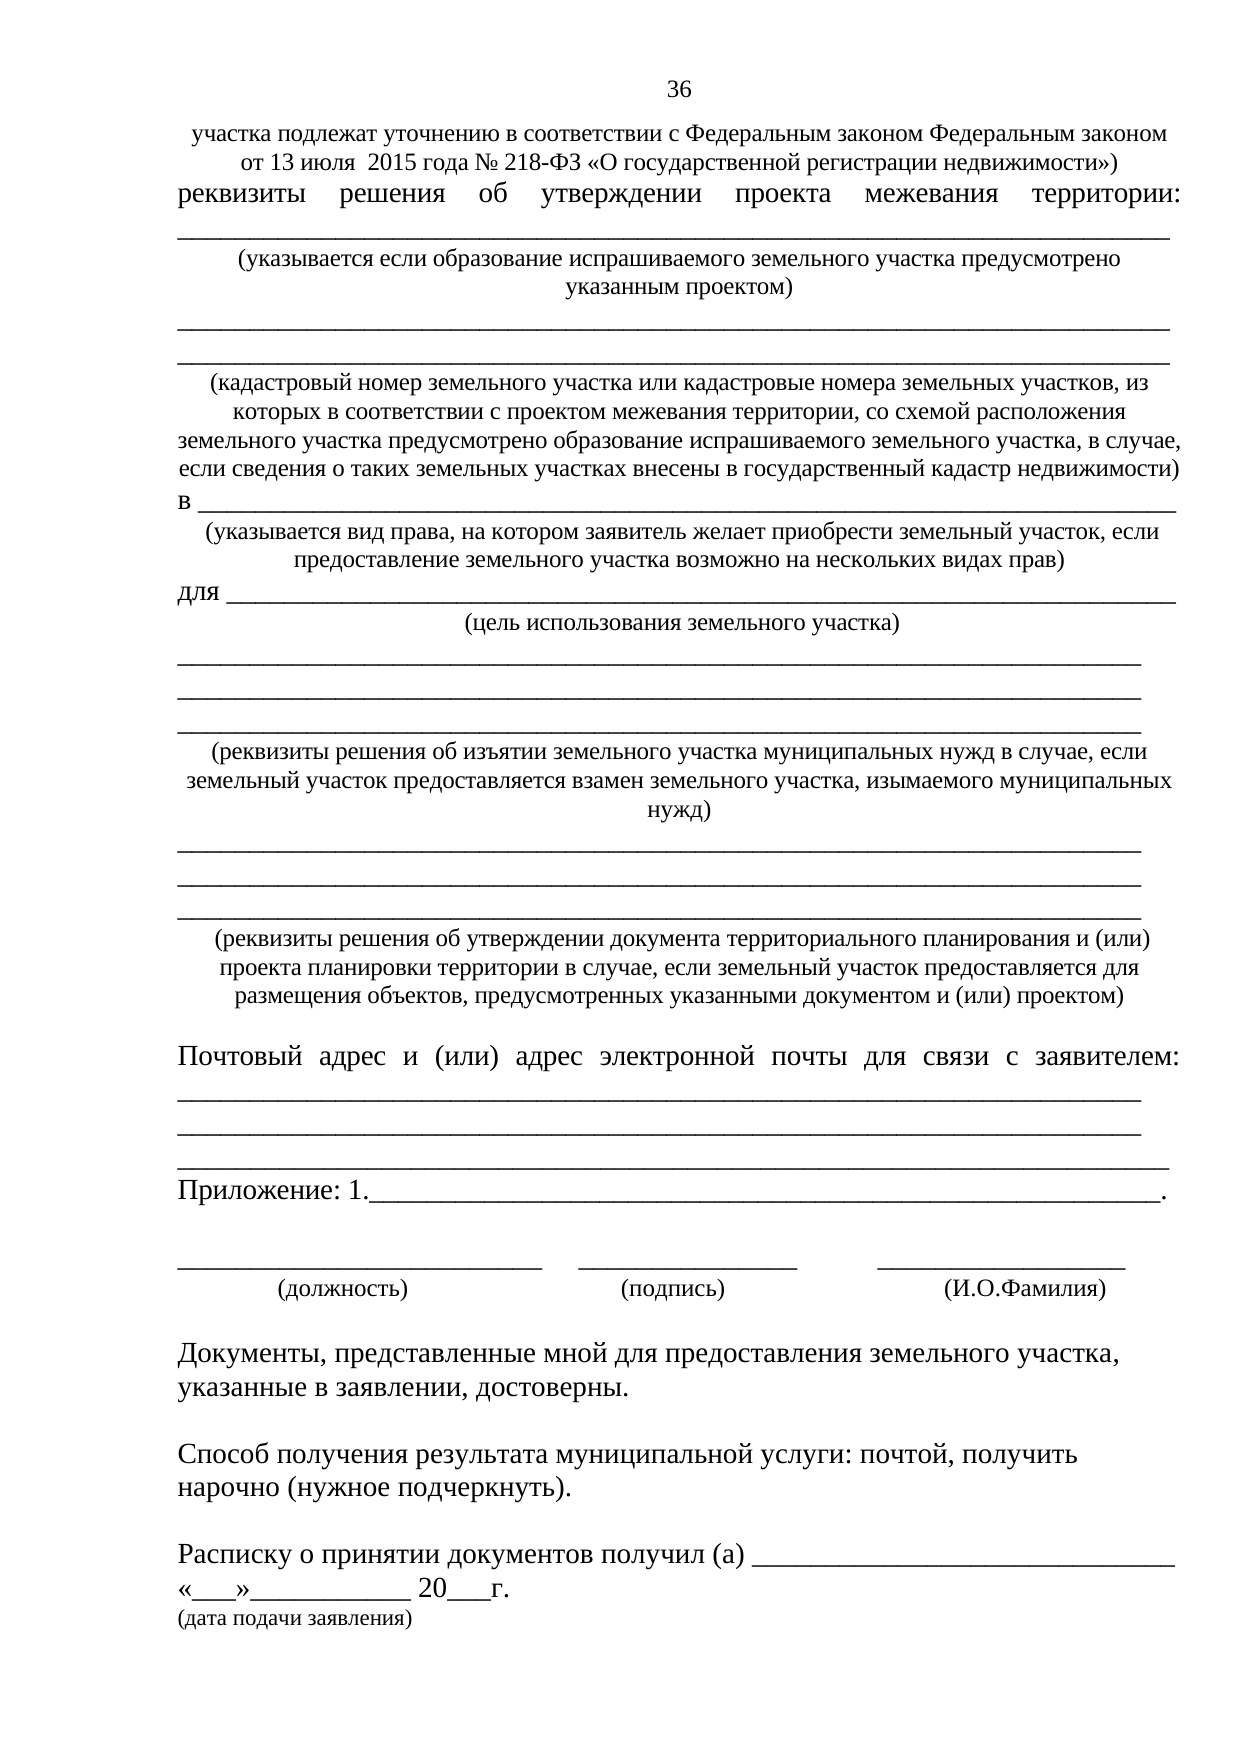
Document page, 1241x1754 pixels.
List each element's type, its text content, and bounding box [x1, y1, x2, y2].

text Расписку о принятии документов получил (а) _____________________________ [177, 1536, 1181, 1570]
text ___________________________________________________________________ [177, 822, 1181, 856]
text (дата подачи заявления) [177, 1603, 1181, 1630]
text указанным проектом) [177, 271, 1181, 300]
text (реквизиты решения об изъятии земельного участка муниципальных нужд в случае, если земельный участок предоставляется взамен земельного участка, изымаемого муниципальных нужд) [177, 736, 1181, 822]
text ___________________________________________________________________ [177, 636, 1181, 669]
text Способ получения результата муниципальной услуги: почтой, получить нарочно (нужное подчеркнуть). [177, 1436, 1181, 1503]
text (кадастровый номер земельного участка или кадастровые номера земельных участков, из которых в соответствии с проектом межевания территории, со схемой расположения земельного участка предусмотрено образование испрашиваемого земельного участка, в случае, если сведения о таких земельных участках внесены в государственный кадастр недвижимости) [177, 367, 1181, 482]
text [177, 118, 1181, 176]
text _____________________________________________________________________ [177, 334, 1181, 367]
text для __________________________________________________________________ [177, 573, 1181, 607]
text ___________________________________________________________________ [177, 1105, 1181, 1139]
text ____________________________________________________________________ [177, 1139, 1181, 1172]
text ___________________________________________________________________ [177, 889, 1181, 923]
text Приложение: 1._______________________________________________________. [177, 1172, 1181, 1206]
text Почтовый адрес и (или) адрес электронной почты для связи с заявителем: ___________________________________________________________________ [177, 1038, 1181, 1105]
text ___________________________________________________________________ [177, 669, 1181, 703]
text «___»___________ 20___г. [177, 1570, 1181, 1603]
text _________________________ _______________ _________________ [177, 1239, 1181, 1273]
text реквизиты решения об утверждении проекта межевания территории: _____________________________________________________________________ [177, 176, 1181, 243]
text в ____________________________________________________________________ [177, 482, 1181, 516]
text (цель использования земельного участка) [177, 607, 1181, 636]
text Документы, представленные мной для предоставления земельного участка, указанные в заявлении, достоверны. [177, 1335, 1181, 1402]
text _____________________________________________________________________ [177, 300, 1181, 334]
text (указывается вид права, на котором заявитель желает приобрести земельный участок, если предоставление земельного участка возможно на нескольких видах прав) [177, 516, 1181, 573]
text ___________________________________________________________________ [177, 856, 1181, 889]
text (должность) (подпись) (И.О.Фамилия) [177, 1273, 1181, 1302]
text (указывается если образование испрашиваемого земельного участка предусмотрено [177, 243, 1181, 271]
text (реквизиты решения об утверждении документа территориального планирования и (или) проекта планировки территории в случае, если земельный участок предоставляется для размещения объектов, предусмотренных указанными документом и (или) проектом) [177, 923, 1181, 1009]
text ___________________________________________________________________ [177, 703, 1181, 736]
